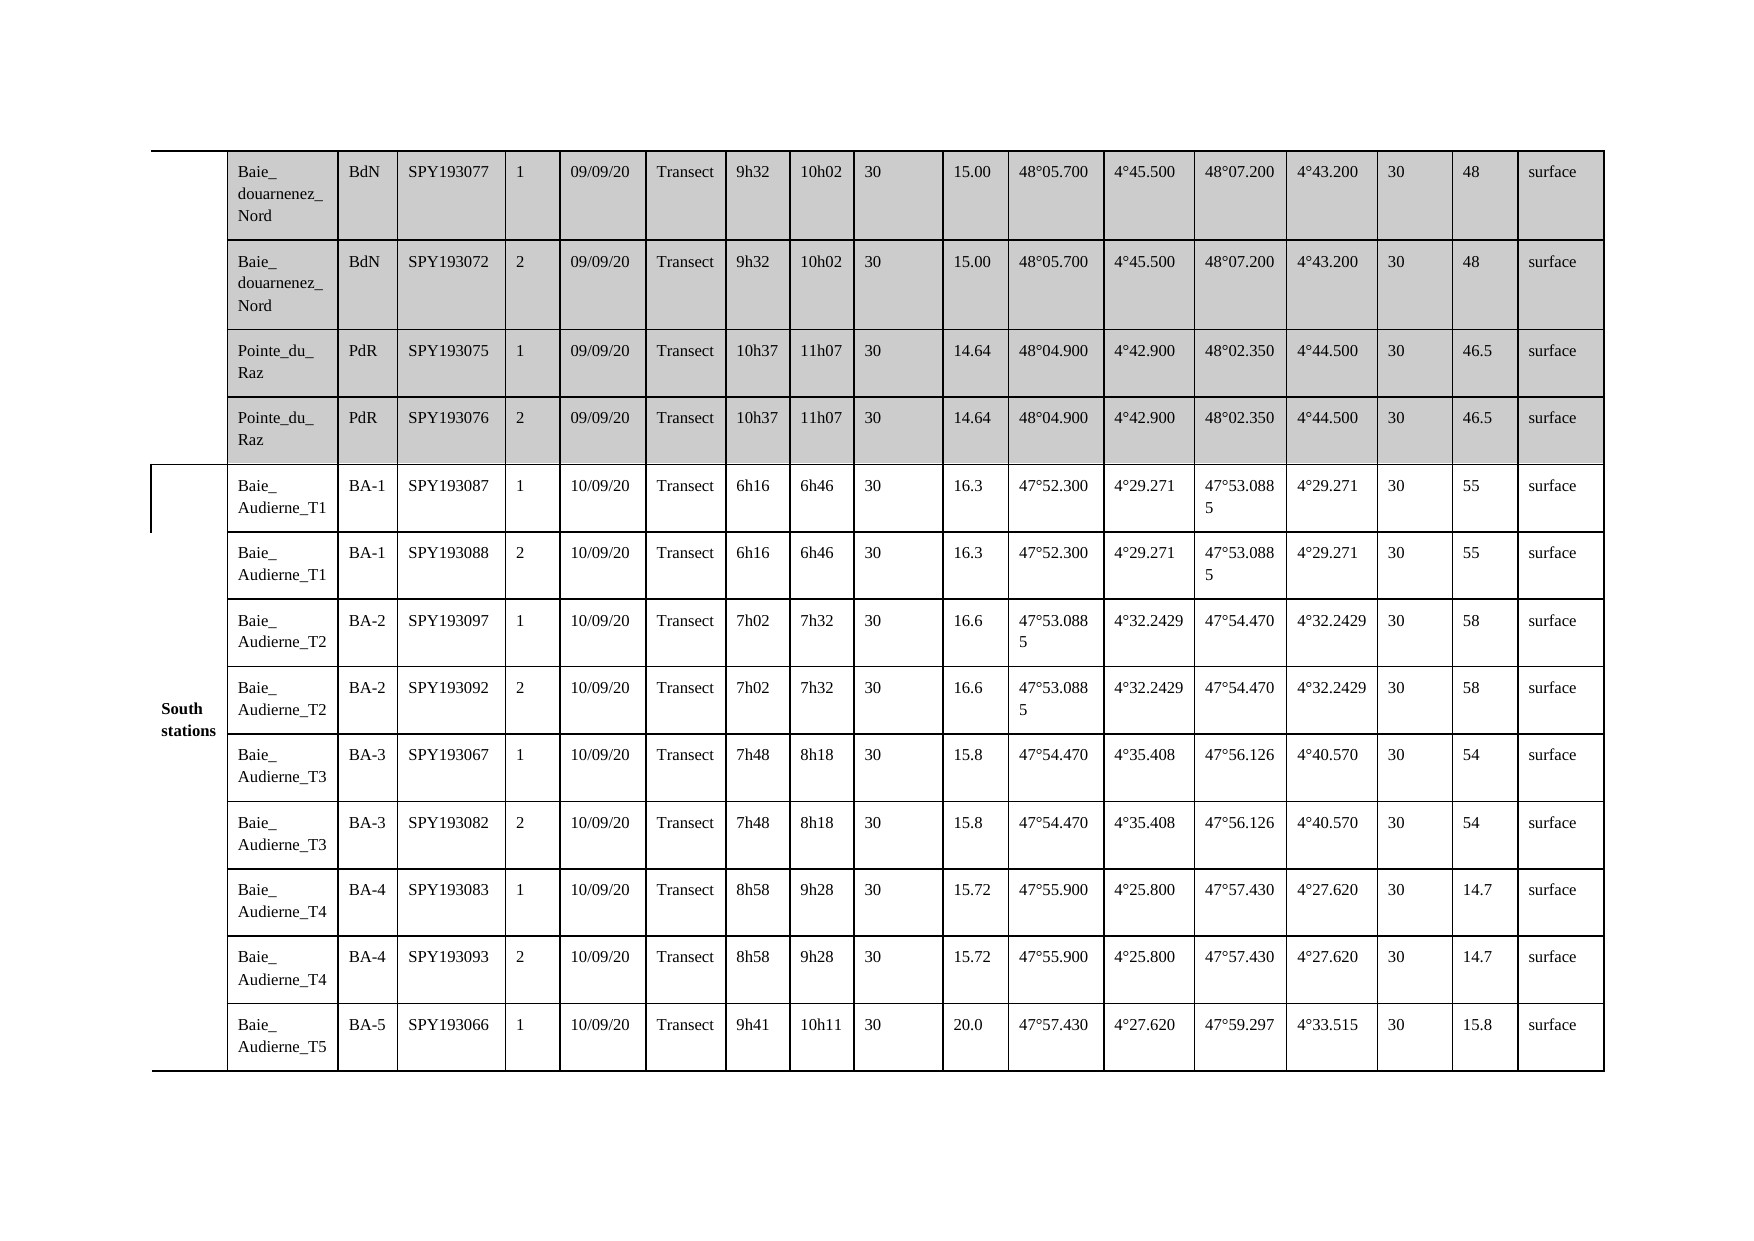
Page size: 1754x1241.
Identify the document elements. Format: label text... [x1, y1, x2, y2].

table_cell 8h58 [727, 937, 789, 1003]
table_cell 9h28 [791, 870, 853, 935]
table_cell Transect [647, 152, 725, 239]
table_cell BA-2 [339, 667, 397, 733]
table_cell 30 [855, 465, 942, 531]
table_cell 4°42.900 [1105, 398, 1194, 463]
table_cell 48°04.900 [1009, 398, 1103, 463]
table_cell surface [1519, 600, 1603, 666]
table_cell 15.8 [1453, 1004, 1517, 1070]
table_cell 4°32.2429 [1105, 667, 1194, 733]
table_cell 30 [855, 330, 942, 396]
table_cell 4°35.408 [1105, 802, 1194, 868]
table_cell 48°07.200 [1195, 241, 1286, 329]
table_cell 4°25.800 [1105, 870, 1194, 935]
table_cell Transect [647, 870, 725, 935]
table_cell 30 [1378, 1004, 1452, 1070]
table_cell surface [1519, 870, 1603, 935]
table_cell 30 [1378, 735, 1452, 801]
table_cell 6h16 [727, 533, 789, 598]
table_cell BA-1 [339, 533, 397, 598]
table_cell SPY193077 [398, 152, 505, 239]
table_cell 48°04.900 [1009, 330, 1103, 396]
table_cell 47°54.470 [1195, 667, 1286, 733]
table_cell BA-5 [339, 1004, 397, 1070]
table_cell surface [1519, 937, 1603, 1003]
table_cell surface [1519, 465, 1603, 531]
table_cell surface [1519, 241, 1603, 329]
table_cell PdR [339, 330, 397, 396]
table_cell 30 [855, 937, 942, 1003]
table_cell 55 [1453, 465, 1517, 531]
table_cell 7h48 [727, 735, 789, 801]
table_cell 7h32 [791, 667, 853, 733]
table_cell surface [1519, 735, 1603, 801]
table_cell Baie_ Audierne_T2 [228, 667, 337, 733]
table_cell 54 [1453, 735, 1517, 801]
table_cell 30 [1378, 241, 1452, 329]
table_cell 4°40.570 [1287, 802, 1377, 868]
table_cell SPY193087 [398, 465, 505, 531]
table_cell 15.00 [944, 241, 1008, 329]
table_cell 4°27.620 [1105, 1004, 1194, 1070]
table_cell SPY193083 [398, 870, 505, 935]
table_cell 11h07 [791, 398, 853, 463]
table_cell Baie_ Audierne_T4 [228, 870, 337, 935]
table_cell 30 [855, 533, 942, 598]
table_cell 15.72 [944, 870, 1008, 935]
table_cell 48 [1453, 241, 1517, 329]
table_cell 15.72 [944, 937, 1008, 1003]
table_cell BdN [339, 152, 397, 239]
table_cell BA-1 [339, 465, 397, 531]
table_cell Baie_ Audierne_T3 [228, 735, 337, 801]
table_cell 4°29.271 [1105, 465, 1194, 531]
table_cell SPY193067 [398, 735, 505, 801]
table_cell SPY193088 [398, 533, 505, 598]
table_cell Transect [647, 735, 725, 801]
table_cell surface [1519, 330, 1603, 396]
table_cell 10/09/20 [561, 802, 645, 868]
table_cell 47°53.0885 [1009, 667, 1103, 733]
table_cell 4°32.2429 [1287, 667, 1377, 733]
table_cell 1 [506, 1004, 559, 1070]
table_cell 14.7 [1453, 937, 1517, 1003]
table_cell 9h28 [791, 937, 853, 1003]
table_cell 09/09/20 [561, 241, 645, 329]
table_cell PdR [339, 398, 397, 463]
table_cell 1 [506, 600, 559, 666]
table_cell 54 [1453, 802, 1517, 868]
table_cell 58 [1453, 667, 1517, 733]
table_cell 30 [855, 600, 942, 666]
table_cell SPY193075 [398, 330, 505, 396]
table_cell Baie_ Audierne_T3 [228, 802, 337, 868]
table_cell 20.0 [944, 1004, 1008, 1070]
table_cell 7h02 [727, 600, 789, 666]
table_cell 30 [855, 398, 942, 463]
table_cell surface [1519, 152, 1603, 239]
table_cell 30 [855, 1004, 942, 1070]
table_cell 55 [1453, 533, 1517, 598]
table_cell 4°33.515 [1287, 1004, 1377, 1070]
table_cell 4°35.408 [1105, 735, 1194, 801]
table_cell 9h41 [727, 1004, 789, 1070]
table_cell Transect [647, 667, 725, 733]
table_cell 6h16 [727, 465, 789, 531]
table_cell 30 [855, 735, 942, 801]
table_cell 30 [1378, 937, 1452, 1003]
table_cell 58 [1453, 600, 1517, 666]
table_cell 16.3 [944, 533, 1008, 598]
table_cell 10/09/20 [561, 667, 645, 733]
table_cell Transect [647, 937, 725, 1003]
table_cell 47°52.300 [1009, 465, 1103, 531]
table_cell 2 [506, 937, 559, 1003]
table_cell 10/09/20 [561, 600, 645, 666]
table_cell 30 [1378, 533, 1452, 598]
table_cell BA-2 [339, 600, 397, 666]
table_cell 2 [506, 802, 559, 868]
table_cell surface [1519, 1004, 1603, 1070]
table_cell 48°05.700 [1009, 241, 1103, 329]
table_cell Baie_ Audierne_T2 [228, 600, 337, 666]
table_cell 4°45.500 [1105, 241, 1194, 329]
table_cell BdN [339, 241, 397, 329]
table_cell 30 [1378, 398, 1452, 463]
table_cell 4°29.271 [1105, 533, 1194, 598]
table_cell Transect [647, 398, 725, 463]
table_cell 10/09/20 [561, 533, 645, 598]
table_cell 30 [1378, 465, 1452, 531]
table_cell 10h11 [791, 1004, 853, 1070]
table_cell SPY193072 [398, 241, 505, 329]
table_cell 8h18 [791, 802, 853, 868]
table_cell SPY193097 [398, 600, 505, 666]
table_cell 4°43.200 [1287, 152, 1377, 239]
table_cell 2 [506, 533, 559, 598]
table_cell 47°53.0885 [1195, 533, 1286, 598]
table_cell Pointe_du_ Raz [228, 330, 337, 396]
table_cell 46.5 [1453, 398, 1517, 463]
table_cell SPY193066 [398, 1004, 505, 1070]
table_cell 10h37 [727, 398, 789, 463]
table_cell Transect [647, 533, 725, 598]
table_cell 16.6 [944, 600, 1008, 666]
table_cell 8h18 [791, 735, 853, 801]
table_cell Baie_ Audierne_T1 [228, 533, 337, 598]
table_cell 09/09/20 [561, 152, 645, 239]
table_cell 14.64 [944, 398, 1008, 463]
table_cell BA-4 [339, 937, 397, 1003]
table_cell 30 [855, 241, 942, 329]
table_cell 6h46 [791, 465, 853, 531]
table_cell 30 [855, 152, 942, 239]
table_cell Transect [647, 802, 725, 868]
table_cell BA-4 [339, 870, 397, 935]
table_cell 4°43.200 [1287, 241, 1377, 329]
table_cell 4°29.271 [1287, 465, 1377, 531]
table_cell 30 [1378, 870, 1452, 935]
table_cell 47°55.900 [1009, 870, 1103, 935]
table_cell 15.00 [944, 152, 1008, 239]
table_cell BA-3 [339, 735, 397, 801]
table_cell Baie_ Audierne_T4 [228, 937, 337, 1003]
table_cell 4°42.900 [1105, 330, 1194, 396]
table_cell 10/09/20 [561, 870, 645, 935]
table_cell 10h02 [791, 152, 853, 239]
table_cell 30 [1378, 667, 1452, 733]
table_cell 30 [1378, 152, 1452, 239]
table_cell 10/09/20 [561, 735, 645, 801]
table_cell 47°54.470 [1195, 600, 1286, 666]
table_cell 47°53.0885 [1009, 600, 1103, 666]
table_cell 47°57.430 [1195, 870, 1286, 935]
table_cell Baie_ douarnenez_Nord [228, 152, 337, 239]
table_cell 10/09/20 [561, 937, 645, 1003]
table_cell surface [1519, 667, 1603, 733]
table_cell surface [1519, 533, 1603, 598]
table_cell 9h32 [727, 241, 789, 329]
table_cell 47°57.430 [1195, 937, 1286, 1003]
table_cell 48°02.350 [1195, 398, 1286, 463]
table_cell 4°32.2429 [1287, 600, 1377, 666]
table_cell surface [1519, 398, 1603, 463]
table_cell 47°55.900 [1009, 937, 1103, 1003]
table_cell 4°40.570 [1287, 735, 1377, 801]
table_cell 1 [506, 870, 559, 935]
table_cell 47°52.300 [1009, 533, 1103, 598]
table_cell BA-3 [339, 802, 397, 868]
table_cell 9h32 [727, 152, 789, 239]
table_cell 47°56.126 [1195, 735, 1286, 801]
table_cell 10h02 [791, 241, 853, 329]
table_cell 47°56.126 [1195, 802, 1286, 868]
table_cell 1 [506, 465, 559, 531]
table_cell 4°25.800 [1105, 937, 1194, 1003]
table_cell 47°53.0885 [1195, 465, 1286, 531]
table_cell 16.6 [944, 667, 1008, 733]
table_cell 10/09/20 [561, 1004, 645, 1070]
table_cell 30 [855, 802, 942, 868]
table_cell Transect [647, 465, 725, 531]
table_cell 6h46 [791, 533, 853, 598]
table_cell 4°44.500 [1287, 330, 1377, 396]
table_cell surface [1519, 802, 1603, 868]
table_cell Baie_ douarnenez_Nord [228, 241, 337, 329]
table_cell 47°57.430 [1009, 1004, 1103, 1070]
table_cell 15.8 [944, 802, 1008, 868]
table_cell 4°29.271 [1287, 533, 1377, 598]
table_cell 48°02.350 [1195, 330, 1286, 396]
table_cell 2 [506, 398, 559, 463]
table_cell 7h48 [727, 802, 789, 868]
table_cell Transect [647, 241, 725, 329]
table_cell 09/09/20 [561, 398, 645, 463]
table_cell 10h37 [727, 330, 789, 396]
table_cell 30 [855, 667, 942, 733]
table_cell Pointe_du_ Raz [228, 398, 337, 463]
table_cell 16.3 [944, 465, 1008, 531]
table_cell 48°07.200 [1195, 152, 1286, 239]
table_cell Transect [647, 600, 725, 666]
table_cell 1 [506, 330, 559, 396]
table_cell 30 [1378, 600, 1452, 666]
table_cell 14.7 [1453, 870, 1517, 935]
table_cell 4°27.620 [1287, 870, 1377, 935]
table_cell 10/09/20 [561, 465, 645, 531]
table_cell 4°44.500 [1287, 398, 1377, 463]
table_cell 8h58 [727, 870, 789, 935]
table_cell SPY193092 [398, 667, 505, 733]
table_cell 09/09/20 [561, 330, 645, 396]
table_cell 1 [506, 735, 559, 801]
table_cell SPY193082 [398, 802, 505, 868]
table_cell 15.8 [944, 735, 1008, 801]
table_cell SPY193093 [398, 937, 505, 1003]
table_cell 48°05.700 [1009, 152, 1103, 239]
table_cell Transect [647, 1004, 725, 1070]
table_cell 7h02 [727, 667, 789, 733]
table_cell SPY193076 [398, 398, 505, 463]
table_cell South stations [151, 465, 227, 1070]
table_cell 1 [506, 152, 559, 239]
table_cell 30 [1378, 330, 1452, 396]
table_cell 4°27.620 [1287, 937, 1377, 1003]
table_cell 46.5 [1453, 330, 1517, 396]
table_cell 30 [855, 870, 942, 935]
table_cell 7h32 [791, 600, 853, 666]
table_cell 47°54.470 [1009, 802, 1103, 868]
table_cell 4°45.500 [1105, 152, 1194, 239]
table_cell 30 [1378, 802, 1452, 868]
table_cell 11h07 [791, 330, 853, 396]
table_cell 4°32.2429 [1105, 600, 1194, 666]
table_cell 2 [506, 667, 559, 733]
table_cell Baie_ Audierne_T1 [228, 465, 337, 531]
table_cell 47°54.470 [1009, 735, 1103, 801]
table_cell Transect [647, 330, 725, 396]
table_cell Baie_ Audierne_T5 [228, 1004, 337, 1070]
table_cell 2 [506, 241, 559, 329]
table_cell 47°59.297 [1195, 1004, 1286, 1070]
table_cell 48 [1453, 152, 1517, 239]
table_cell 14.64 [944, 330, 1008, 396]
